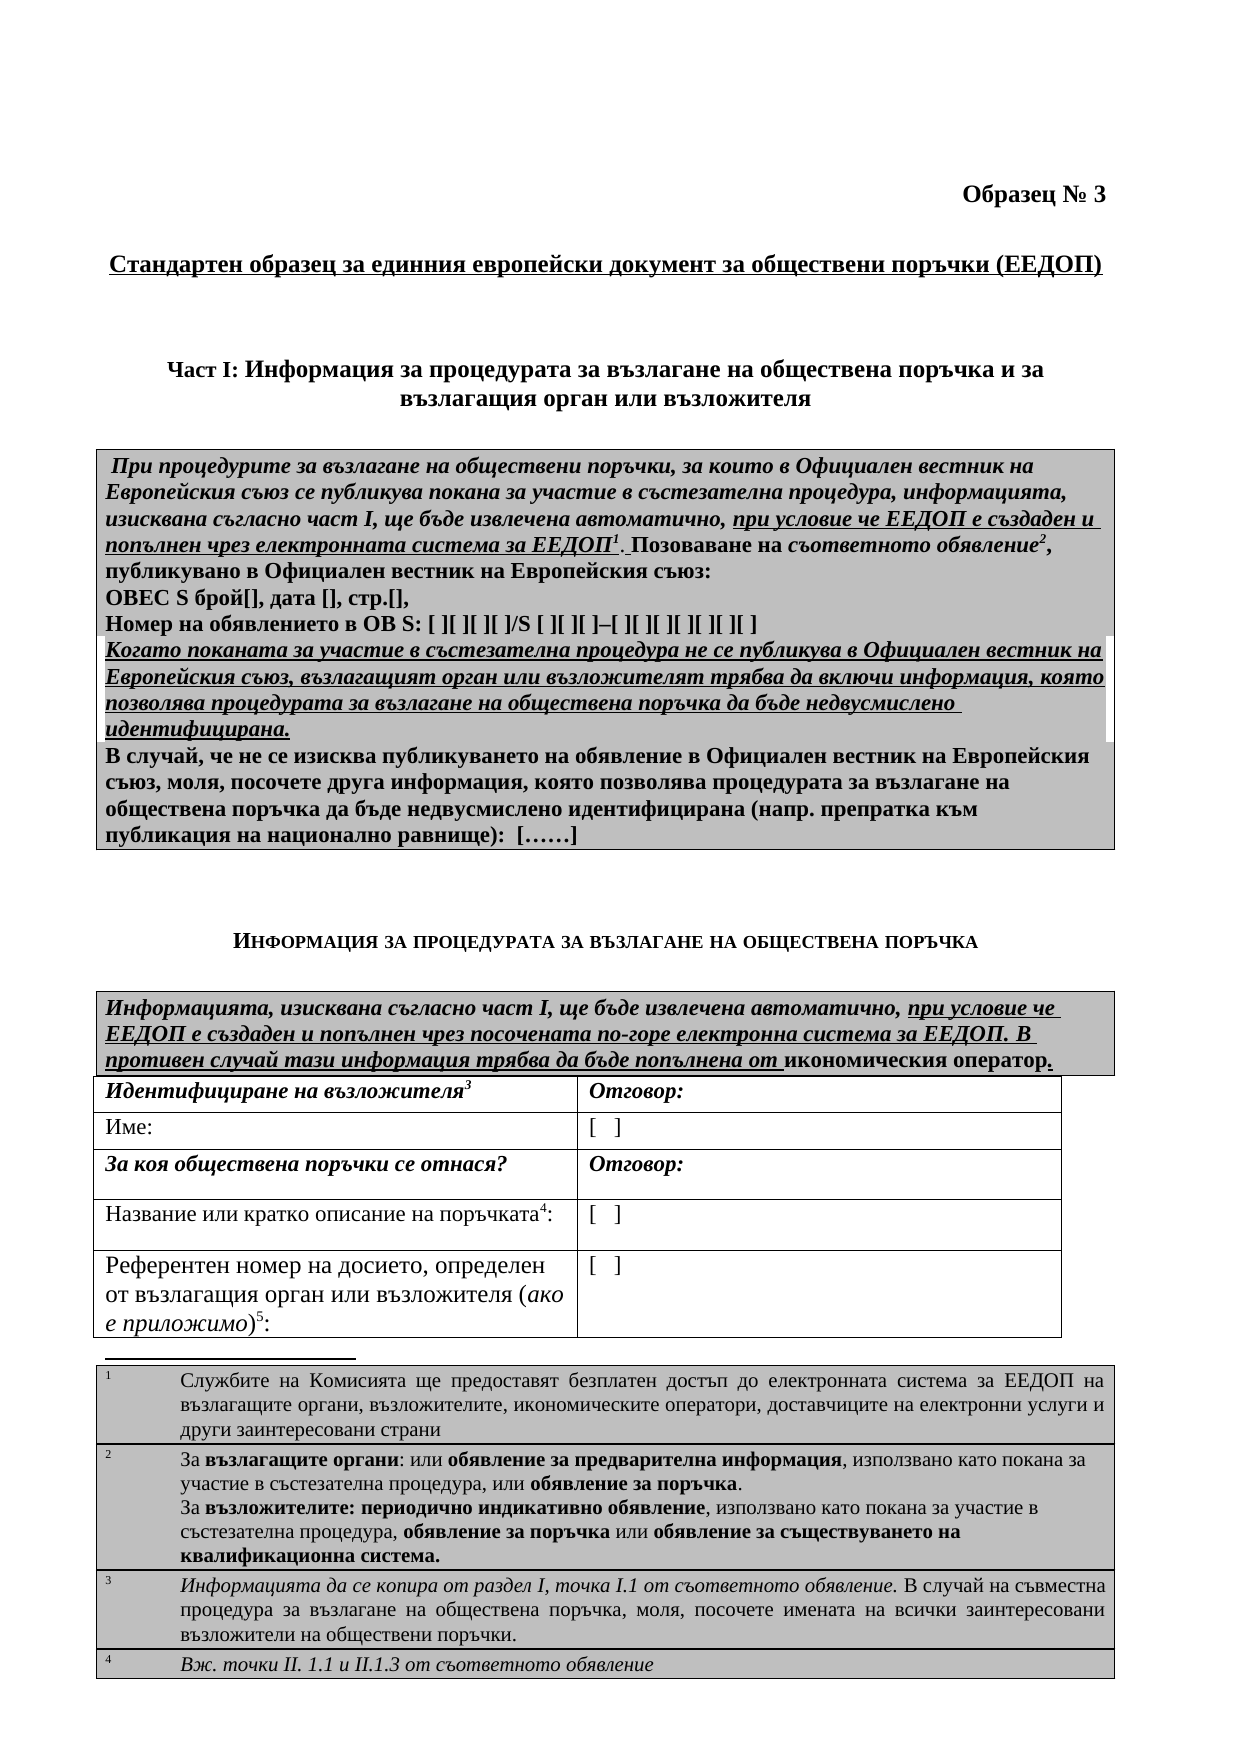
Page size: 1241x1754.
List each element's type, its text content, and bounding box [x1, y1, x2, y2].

text Информация за процедурата за възлагане на обществена поръчка [105, 927, 1106, 953]
text При процедурите за възлагане на обществени поръчки, за които в Официален вестник на Европейския съюз се публикува покана за участие в състезателна процедура, информацията, изисквана съгласно част I, ще бъде извлечена автоматично, при условие че ЕЕДОП е създаден и попълнен чрез електронната система за ЕЕДОП. Позоваване на съответното обявление, публикувано в Официален вестник на Европейския съюз: OВEС S брой[], дата [], стр.[], Номер на обявлението в ОВ S: [ ][ ][ ][ ]/S [ ][ ][ ]–[ ][ ][ ][ ][ ][ ][ ] [97, 450, 1114, 636]
table_cell [ ] [578, 1113, 1061, 1149]
table_cell Име: [94, 1113, 577, 1149]
table_cell [ ] [578, 1251, 1061, 1337]
text Образец № 3 [105, 179, 1106, 207]
table_header Отговор: [578, 1077, 1061, 1112]
text Когато поканата за участие в състезателна процедура не се публикува в Официален вестник на Европейския съюз, възлагащият орган или възложителят трябва да включи информация, която позволява процедурата за възлагане на обществена поръчка да бъде недвусмислено идентифицирана. [105, 636, 1106, 739]
text Информацията, изисквана съгласно част I, ще бъде извлечена автоматично, при условие че ЕЕДОП е създаден и попълнен чрез посочената по-горе електронна система за ЕЕДОП. В противен случай тази информация трябва да бъде попълнена от икономическия оператор. [97, 992, 1114, 1075]
table_cell Название или кратко описание на поръчката: [94, 1200, 577, 1249]
table_header Идентифициране на възложителя [94, 1077, 577, 1112]
table_cell За коя обществена поръчки се отнася? [94, 1150, 577, 1199]
table_cell Отговор: [578, 1150, 1061, 1199]
table_cell Референтен номер на досието, определен от възлагащия орган или възложителя (ако е приложимо): [94, 1251, 577, 1337]
table_cell [ ] [578, 1200, 1061, 1249]
text Част І: Информация за процедурата за възлагане на обществена поръчка и за възлагащия орган или възложителя [105, 354, 1106, 411]
text В случай, че не се изисква публикуването на обявление в Официален вестник на Европейския съюз, моля, посочете друга информация, която позволява процедурата за възлагане на обществена поръчка да бъде недвусмислено идентифицирана (напр. препратка към публикация на национално равнище): [……] [97, 739, 1114, 849]
text Стандартен образец за единния европейски документ за обществени поръчки (ЕЕДОП) [105, 249, 1106, 277]
